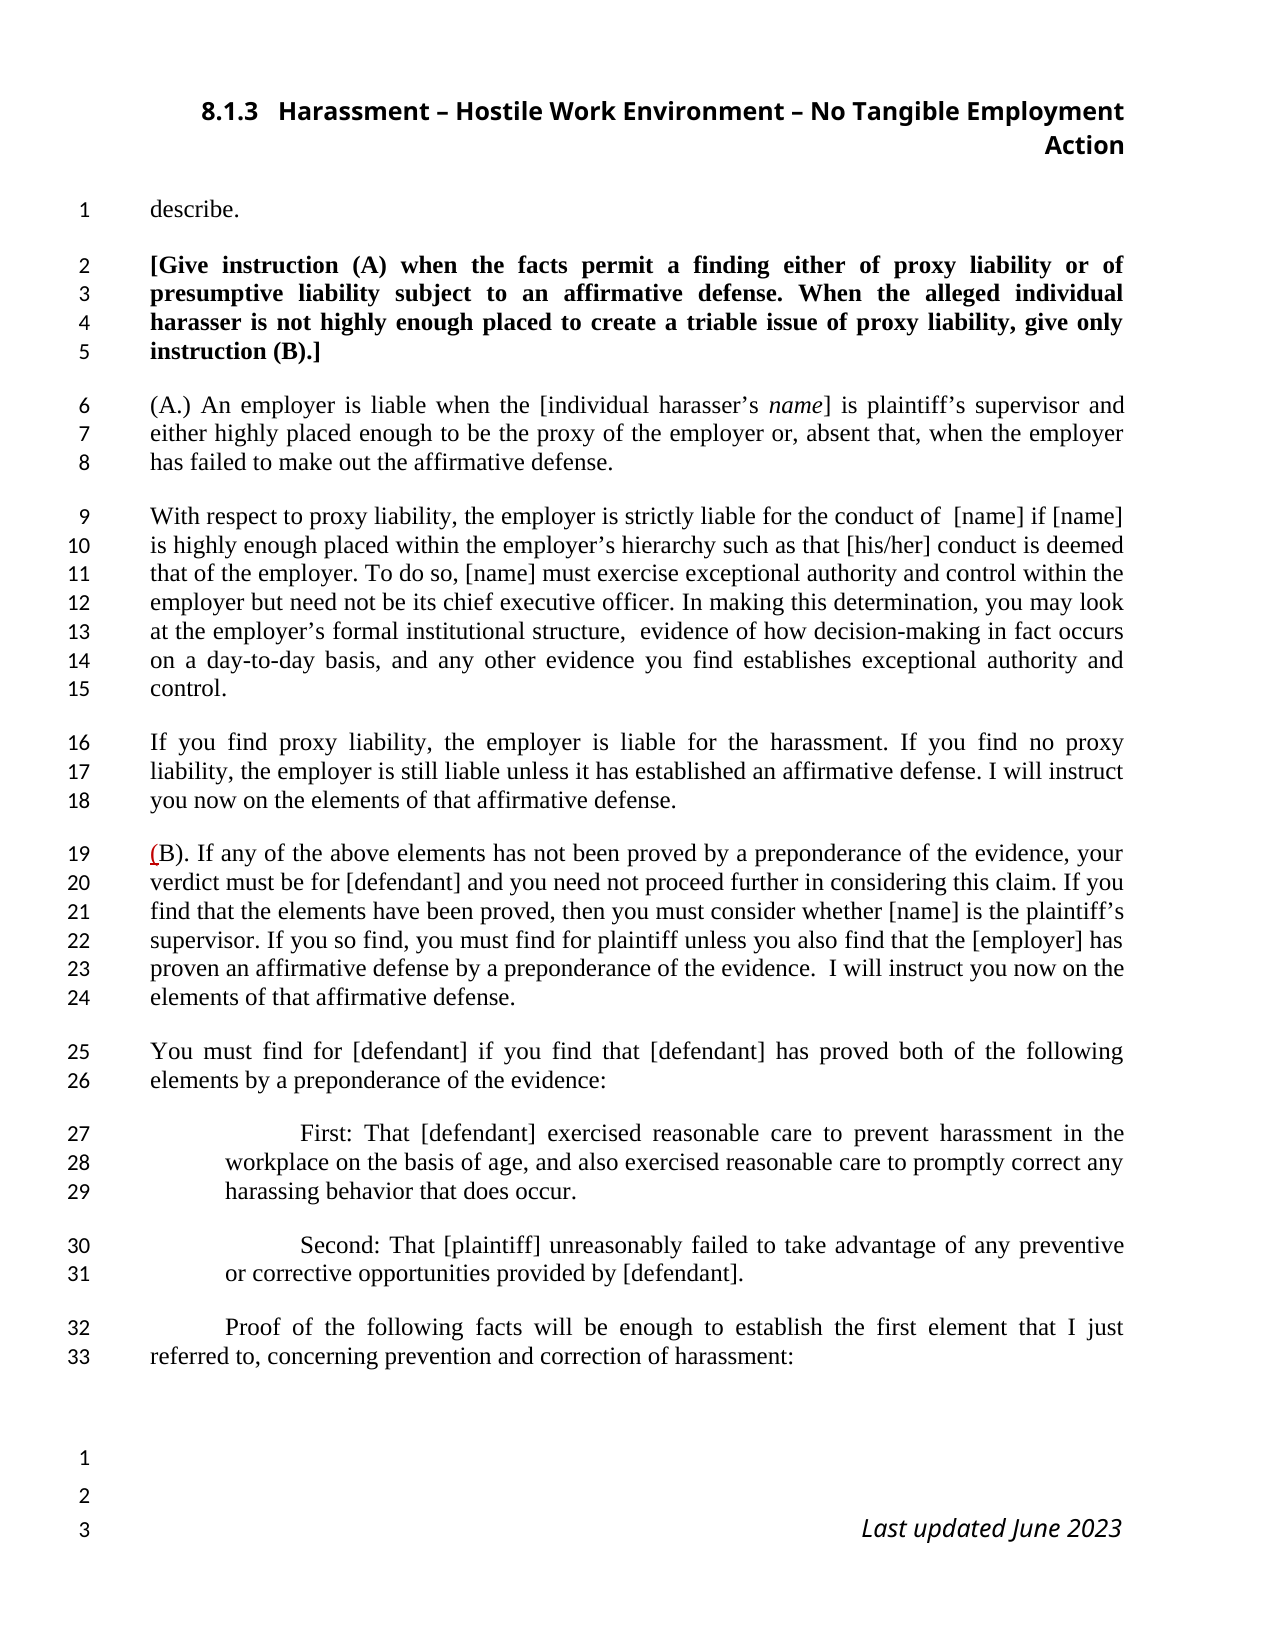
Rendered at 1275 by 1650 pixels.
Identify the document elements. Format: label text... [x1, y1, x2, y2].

text You must find for [defendant] if you find that [defendant] has proved both of the following elements by a preponderance of the evidence: [150, 1036, 1125, 1093]
text If you find proxy liability, the employer is liable for the harassment. If you find no proxy liability, the employer is still liable unless it has established an affirmative defense. I will instruct you now on the elements of that affirmative defense. [150, 727, 1125, 813]
text Proof of the following facts will be enough to establish the first element that I just referred to, concerning prevention and correction of harassment: [150, 1312, 1125, 1370]
text (B). If any of the above elements has not been proved by a preponderance of the evidence, your verdict must be for [defendant] and you need not proceed further in considering this claim. If you find that the elements have been proved, then you must consider whether [name] is the plaintiff’s supervisor. If you so find, you must find for plaintiff unless you also find that the [employer] has proven an affirmative defense by a preponderance of the evidence. I will instruct you now on the elements of that affirmative defense. [150, 838, 1125, 1011]
text [Give instruction (A) when the facts permit a finding either of proxy liability or of presumptive liability subject to an affirmative defense. When the alleged individual harasser is not highly enough placed to create a triable issue of proxy liability, give only instruction (B).] [150, 250, 1125, 365]
text With respect to proxy liability, the employer is strictly liable for the conduct of [name] if [name] is highly enough placed within the employer’s hierarchy such as that [his/her] conduct is deemed that of the employer. To do so, [name] must exercise exceptional authority and control within the employer but need not be its chief executive officer. In making this determination, you may look at the employer’s formal institutional structure, evidence of how decision-making in fact occurs on a day-to-day basis, and any other evidence you find establishes exceptional authority and control. [150, 501, 1125, 702]
text Second: That [plaintiff] unreasonably failed to take advantage of any preventive or corrective opportunities provided by [defendant]. [225, 1230, 1125, 1287]
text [150, 191, 1125, 225]
text First: That [defendant] exercised reasonable care to prevent harassment in the workplace on the basis of age, and also exercised reasonable care to promptly correct any harassing behavior that does occur. [225, 1118, 1125, 1205]
text (A.) An employer is liable when the [individual harasser’s name] is plaintiff’s supervisor and either highly placed enough to be the proxy of the employer or, absent that, when the employer has failed to make out the affirmative defense. [150, 390, 1125, 476]
